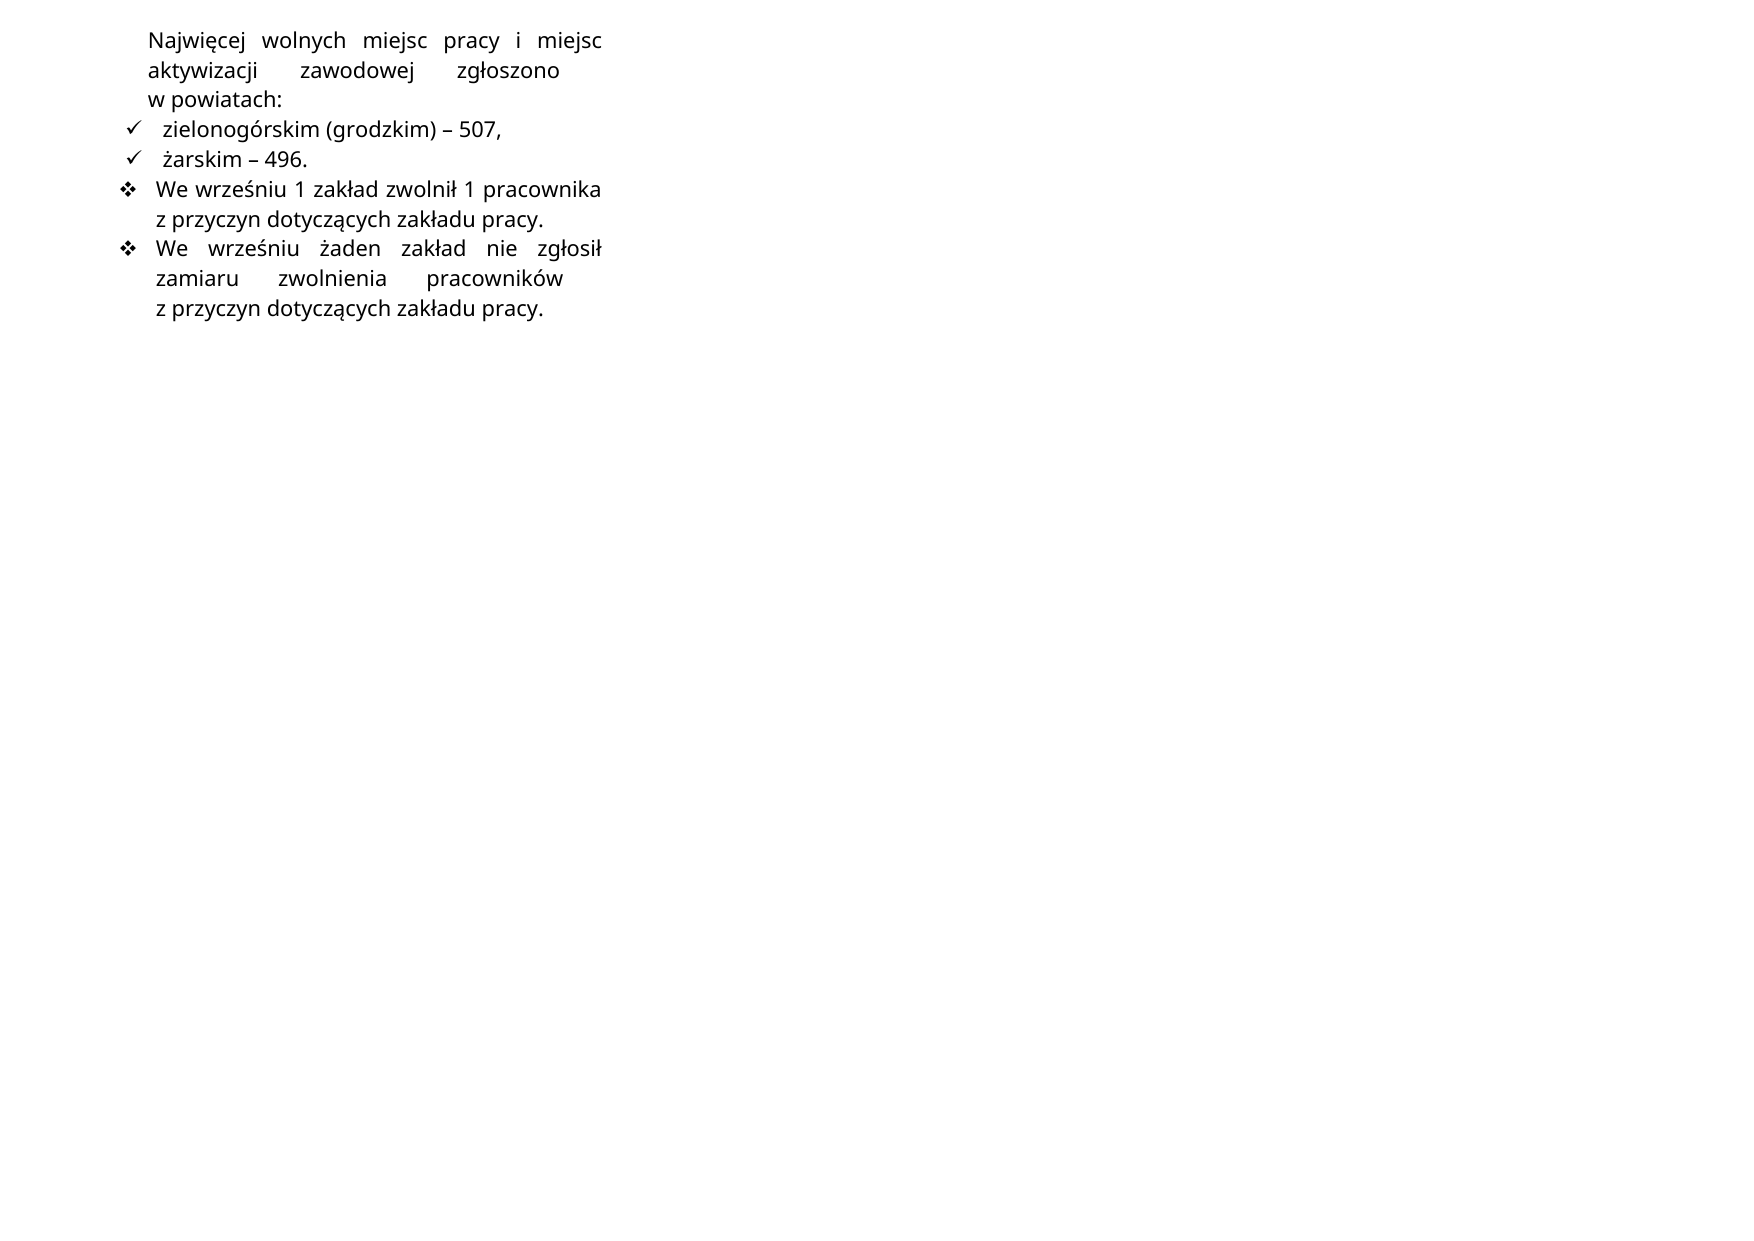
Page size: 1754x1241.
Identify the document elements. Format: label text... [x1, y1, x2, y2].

list zielonogórskim (grodzkim) – 507, [125, 114, 602, 144]
text Najwięcej wolnych miejsc pracy i miejsc aktywizacji zawodowej zgłoszono w powiatach: [148, 25, 602, 114]
list We wrześniu 1 zakład zwolnił 1 pracownika z przyczyn dotyczących zakładu pracy. [118, 174, 602, 233]
list żarskim – 496. [125, 144, 602, 174]
list We wrześniu żaden zakład nie zgłosił zamiaru zwolnienia pracowników z przyczyn dotyczących zakładu pracy. [118, 233, 602, 323]
